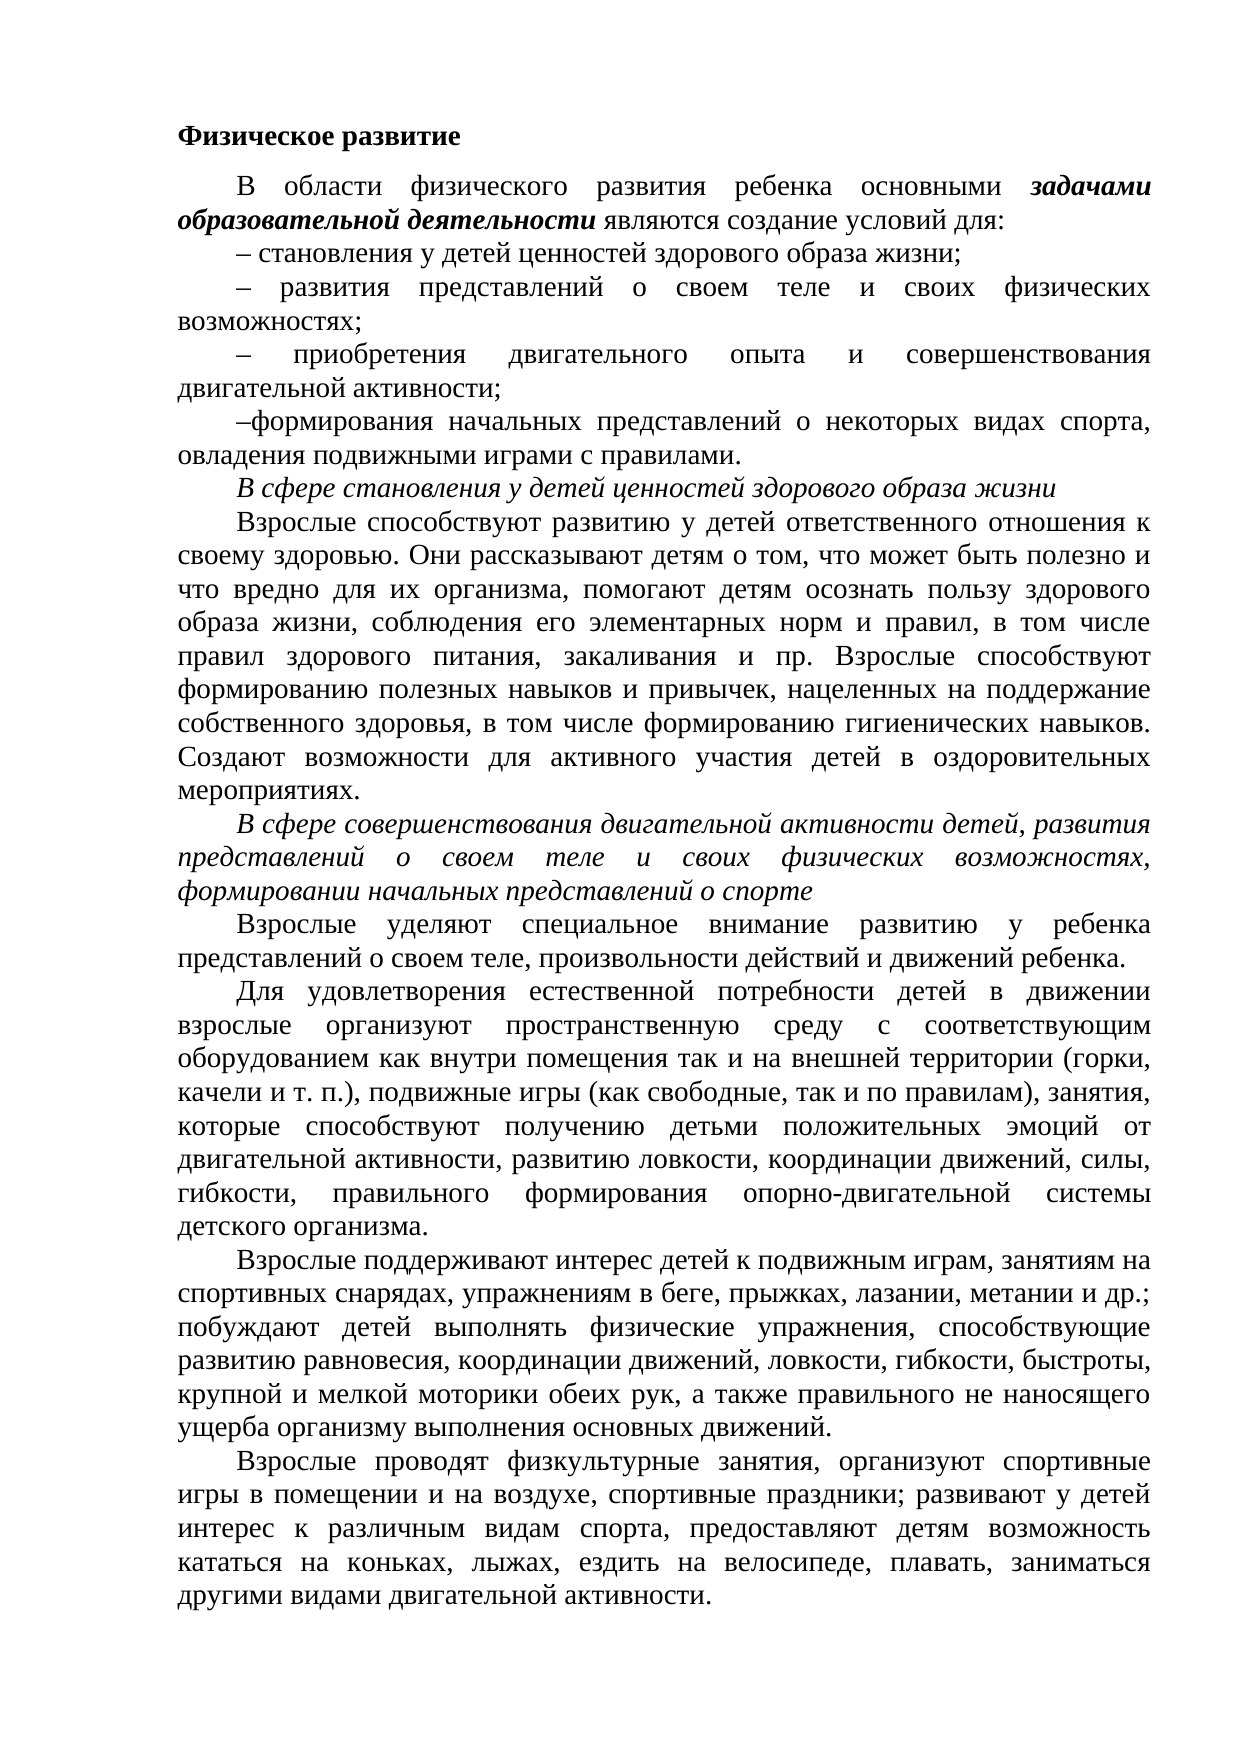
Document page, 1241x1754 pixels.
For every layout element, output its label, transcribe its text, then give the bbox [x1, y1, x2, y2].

text Взрослые способствуют развитию у детей ответственного отношения к своему здоровью. Они рассказывают детям о том, что может быть полезно и что вредно для их организма, помогают детям осознать пользу здорового образа жизни, соблюдения его элементарных норм и правил, в том числе правил здорового питания, закаливания и пр. Взрослые способствуют формированию полезных навыков и привычек, нацеленных на поддержание собственного здоровья, в том числе формированию гигиенических навыков. Создают возможности для активного участия детей в оздоровительных мероприятиях. [177, 504, 1152, 806]
text В сфере становления у детей ценностей здорового образа жизни [177, 470, 1152, 504]
text Взрослые проводят физкультурные занятия, организуют спортивные игры в помещении и на воздухе, спортивные праздники; развивают у детей интерес к различным видам спорта, предоставляют детям возможность кататься на коньках, лыжах, ездить на велосипеде, плавать, заниматься другими видами двигательной активности. [177, 1443, 1152, 1611]
text – становления у детей ценностей здорового образа жизни; [177, 236, 1152, 269]
text Взрослые поддерживают интерес детей к подвижным играм, занятиям на спортивных снарядах, упражнениям в беге, прыжках, лазании, метании и др.; побуждают детей выполнять физические упражнения, способствующие развитию равновесия, координации движений, ловкости, гибкости, быстроты, крупной и мелкой моторики обеих рук, а также правильного не наносящего ущерба организму выполнения основных движений. [177, 1242, 1152, 1443]
text –формирования начальных представлений о некоторых видах спорта, овладения подвижными играми с правилами. [177, 403, 1152, 470]
text В сфере совершенствования двигательной активности детей, развития представлений о своем теле и своих физических возможностях, формировании начальных представлений о спорте [177, 806, 1152, 906]
text – развития представлений о своем теле и своих физических возможностях; [177, 269, 1152, 336]
text Физическое развитие [177, 118, 1152, 152]
text – приобретения двигательного опыта и совершенствования двигательной активности; [177, 336, 1152, 403]
text В области физического развития ребенка основными задачами образовательной деятельности являются создание условий для: [177, 168, 1152, 236]
text Взрослые уделяют специальное внимание развитию у ребенка представлений о своем теле, произвольности действий и движений ребенка. [177, 906, 1152, 973]
text Для удовлетворения естественной потребности детей в движении взрослые организуют пространственную среду с соответствующим оборудованием как внутри помещения так и на внешней территории (горки, качели и т. п.), подвижные игры (как свободные, так и по правилам), занятия, которые способствуют получению детьми положительных эмоций от двигательной активности, развитию ловкости, координации движений, силы, гибкости, правильного формирования опорно-двигательной системы детского организма. [177, 973, 1152, 1242]
